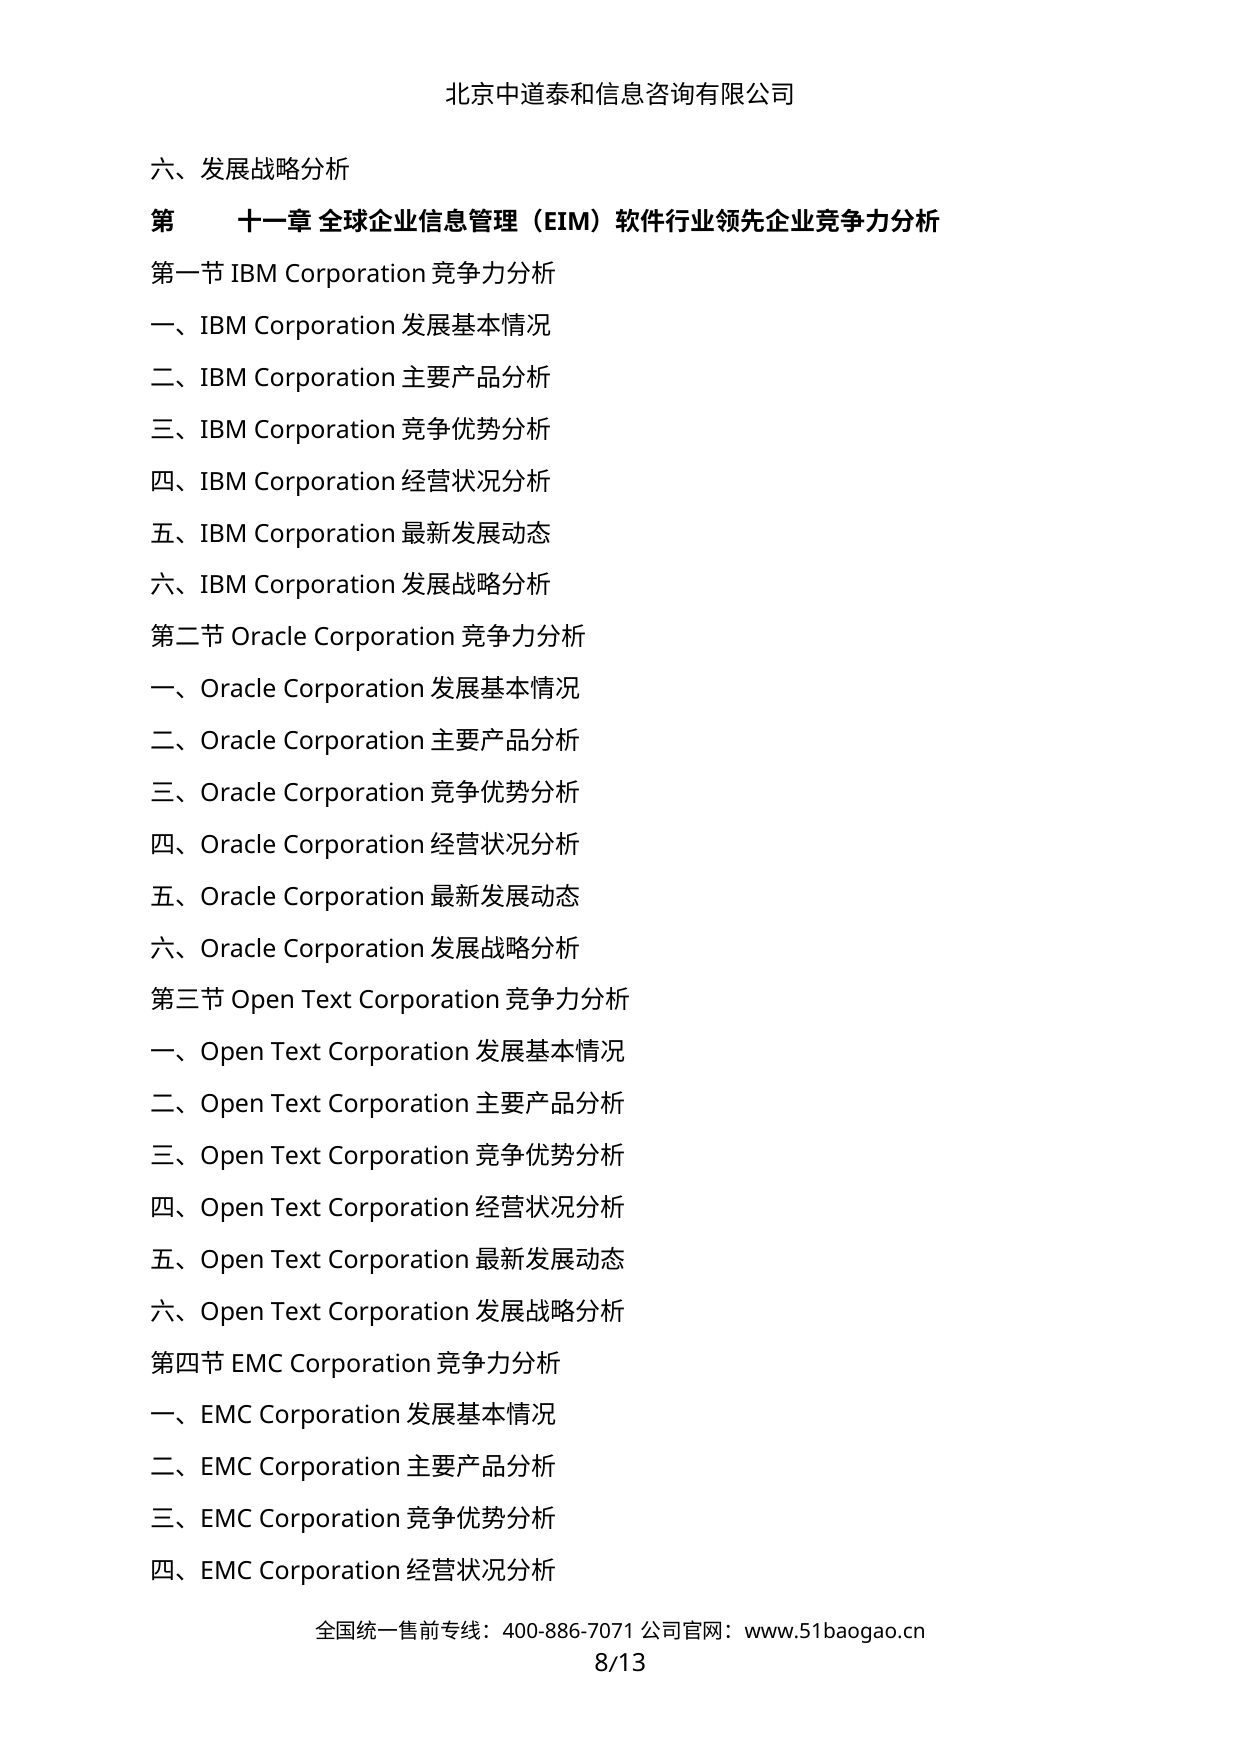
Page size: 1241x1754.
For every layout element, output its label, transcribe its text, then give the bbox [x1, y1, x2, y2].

text 第二节 Oracle Corporation竞争力分析 [150, 617, 1090, 653]
text 五、Oracle Corporation最新发展动态 [150, 876, 1090, 912]
text 六、发展战略分析 [150, 150, 1090, 186]
text 六、Open Text Corporation发展战略分析 [150, 1291, 1090, 1327]
text 六、IBM Corporation发展战略分析 [150, 565, 1090, 601]
text 四、EMC Corporation经营状况分析 [150, 1551, 1090, 1587]
text 三、Oracle Corporation竞争优势分析 [150, 772, 1090, 809]
text 二、EMC Corporation主要产品分析 [150, 1447, 1090, 1483]
text 三、EMC Corporation竞争优势分析 [150, 1499, 1090, 1535]
text 四、Oracle Corporation经营状况分析 [150, 824, 1090, 861]
text 二、Oracle Corporation主要产品分析 [150, 721, 1090, 757]
text 一、EMC Corporation发展基本情况 [150, 1395, 1090, 1431]
text 二、Open Text Corporation主要产品分析 [150, 1084, 1090, 1120]
text 三、IBM Corporation竞争优势分析 [150, 409, 1090, 446]
text 一、Oracle Corporation发展基本情况 [150, 669, 1090, 705]
text 五、IBM Corporation最新发展动态 [150, 513, 1090, 549]
text 第 十一章 全球企业信息管理（EIM）软件行业领先企业竞争力分析 [150, 202, 1090, 238]
text 第四节 EMC Corporation竞争力分析 [150, 1343, 1090, 1379]
text 六、Oracle Corporation发展战略分析 [150, 928, 1090, 964]
text 一、Open Text Corporation发展基本情况 [150, 1032, 1090, 1068]
text 一、IBM Corporation发展基本情况 [150, 306, 1090, 342]
text 四、IBM Corporation经营状况分析 [150, 461, 1090, 497]
text 第三节 Open Text Corporation竞争力分析 [150, 980, 1090, 1016]
text 二、IBM Corporation主要产品分析 [150, 357, 1090, 394]
text 五、Open Text Corporation最新发展动态 [150, 1239, 1090, 1276]
text 四、Open Text Corporation经营状况分析 [150, 1187, 1090, 1224]
text 第一节 IBM Corporation竞争力分析 [150, 254, 1090, 290]
text 三、Open Text Corporation竞争优势分析 [150, 1136, 1090, 1172]
